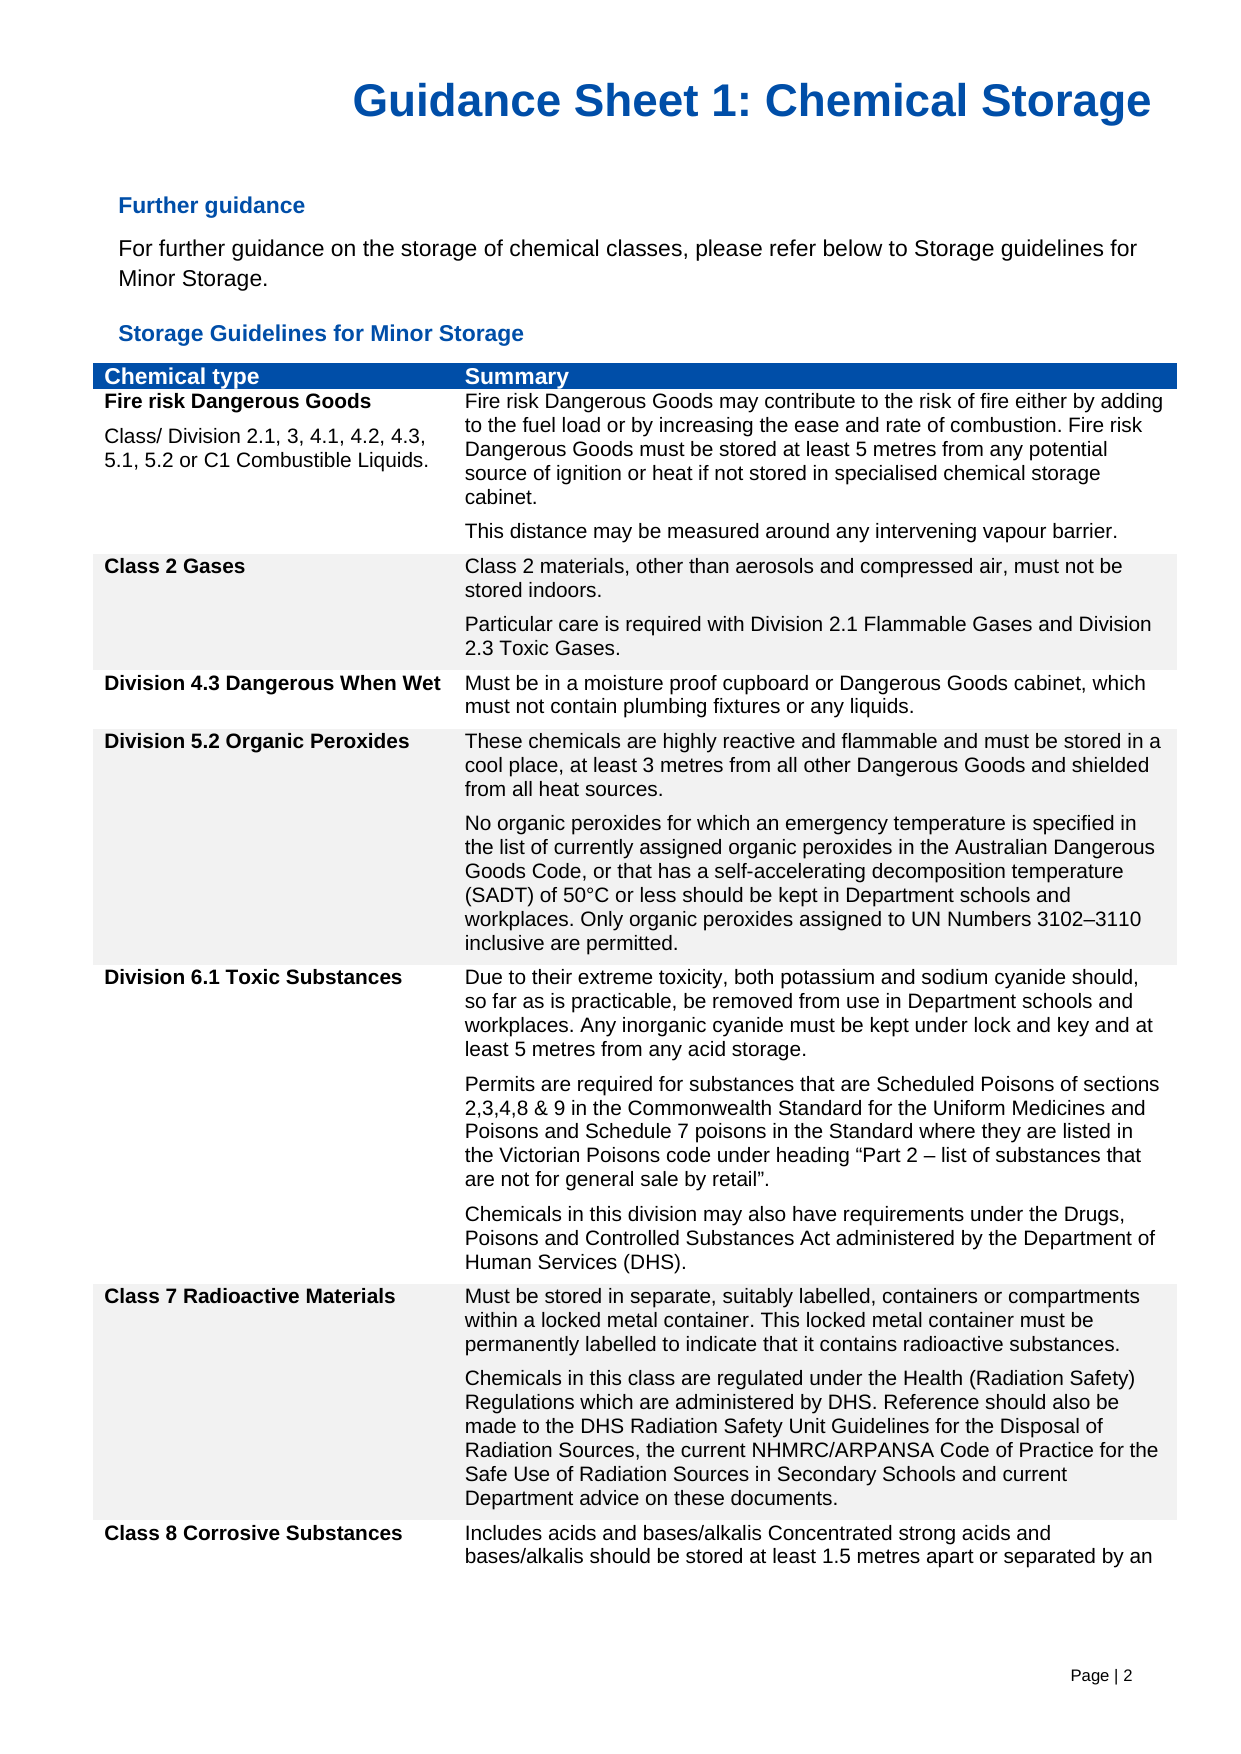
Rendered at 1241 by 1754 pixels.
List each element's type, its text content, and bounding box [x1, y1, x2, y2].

table_header Chemical type [93, 363, 453, 389]
subtitle Further guidance [118, 192, 1152, 218]
table_cell Division 5.2 Organic Peroxides [93, 729, 453, 965]
table_cell Must be stored in separate, suitably labelled, containers or compartments within a locked metal container. This locked metal container must be permanently labelled to indicate that it contains radioactive substances. Chemicals in this class are regulated under the Health (Radiation Safety) Regulations which are administered by DHS. Reference should also be made to the DHS Radiation Safety Unit Guidelines for the Disposal of Radiation Sources, the current NHMRC/ARPANSA Code of Practice for the Safe Use of Radiation Sources in Secondary Schools and current Department advice on these documents. [453, 1284, 1177, 1520]
text For further guidance on the storage of chemical classes, please refer below to Storage guidelines for Minor Storage. [118, 235, 1152, 291]
table_cell Division 4.3 Dangerous When Wet [93, 670, 453, 729]
table_cell These chemicals are highly reactive and flammable and must be stored in a cool place, at least 3 metres from all other Dangerous Goods and shielded from all heat sources. No organic peroxides for which an emergency temperature is specified in the list of currently assigned organic peroxides in the Australian Dangerous Goods Code, or that has a self-accelerating decomposition temperature (SADT) of 50°C or less should be kept in Department schools and workplaces. Only organic peroxides assigned to UN Numbers 3102–3110 inclusive are permitted. [453, 729, 1177, 965]
table_cell Fire risk Dangerous Goods may contribute to the risk of fire either by adding to the fuel load or by increasing the ease and rate of combustion. Fire risk Dangerous Goods must be stored at least 5 metres from any potential source of ignition or heat if not stored in specialised chemical storage cabinet. This distance may be measured around any intervening vapour barrier. [453, 389, 1177, 554]
table_cell Class 2 Gases [93, 554, 453, 670]
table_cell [93, 1520, 453, 1568]
table_cell Must be in a moisture proof cupboard or Dangerous Goods cabinet, which must not contain plumbing fixtures or any liquids. [453, 670, 1177, 729]
table_cell Class 7 Radioactive Materials [93, 1284, 453, 1520]
table_cell Fire risk Dangerous Goods Class/ Division 2.1, 3, 4.1, 4.2, 4.3, 5.1, 5.2 or C1 Combustible Liquids. [93, 389, 453, 554]
table_cell Class 2 materials, other than aerosols and compressed air, must not be stored indoors. Particular care is required with Division 2.1 Flammable Gases and Division 2.3 Toxic Gases. [453, 554, 1177, 670]
subtitle Storage Guidelines for Minor Storage [118, 320, 1152, 346]
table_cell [453, 1520, 1177, 1568]
table_cell Due to their extreme toxicity, both potassium and sodium cyanide should, so far as is practicable, be removed from use in Department schools and workplaces. Any inorganic cyanide must be kept under lock and key and at least 5 metres from any acid storage. Permits are required for substances that are Scheduled Poisons of sections 2,3,4,8 & 9 in the Commonwealth Standard for the Uniform Medicines and Poisons and Schedule 7 poisons in the Standard where they are listed in the Victorian Poisons code under heading “Part 2 – list of substances that are not for general sale by retail”. Chemicals in this division may also have requirements under the Drugs, Poisons and Controlled Substances Act administered by the Department of Human Services (DHS). [453, 965, 1177, 1284]
table_cell Division 6.1 Toxic Substances [93, 965, 453, 1284]
table_header Summary [453, 363, 1177, 389]
